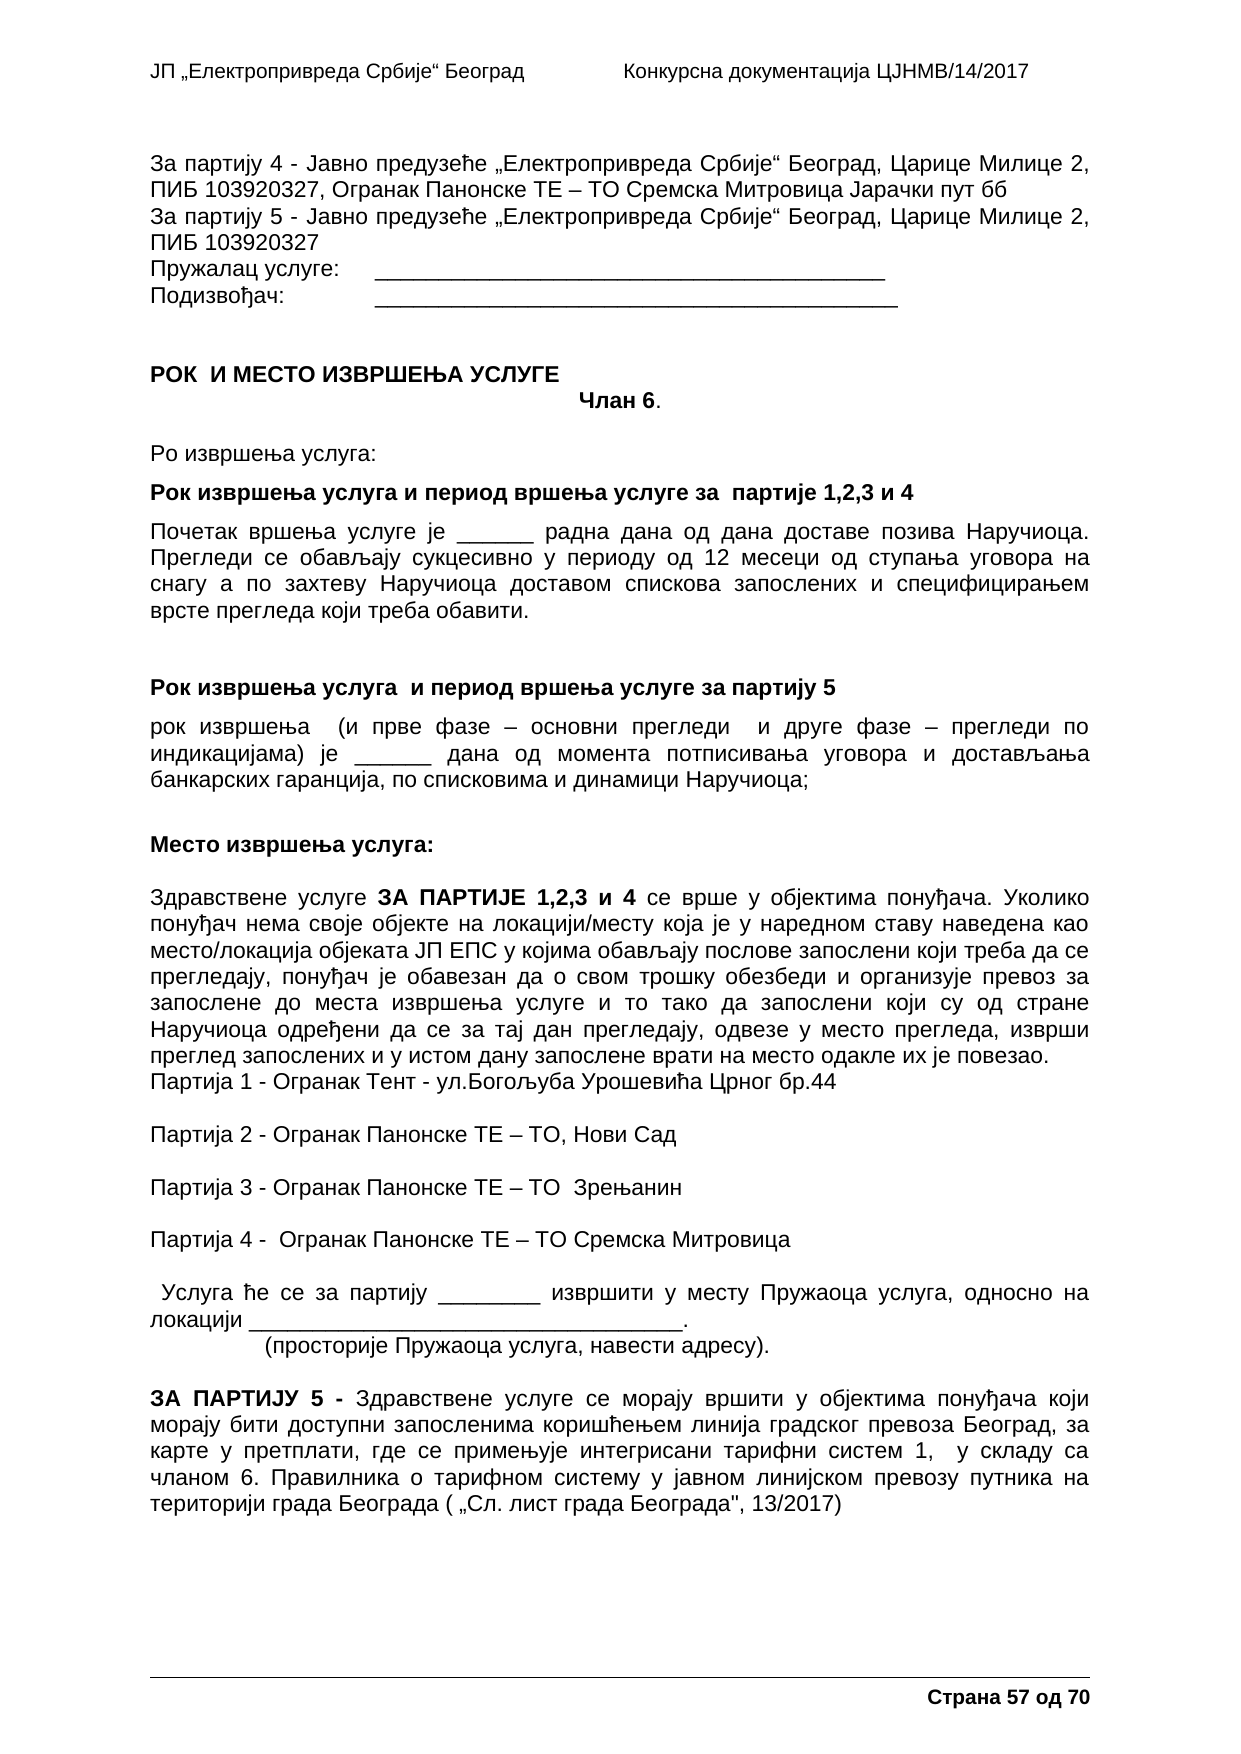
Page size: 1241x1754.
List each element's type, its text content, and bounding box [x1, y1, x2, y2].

text Почетак вршења услуге је ______ радна дана од дана доставе позива Наручиоца. Прегледи се обављају сукцесивно у периоду од 12 месеци од ступања уговора на снагу а по захтеву Наручиоца доставом спискова запослених и специфицирањем врсте прегледа који треба обавити. [150, 518, 1090, 623]
text Рок извршења услуга и период вршења услуге за партију 5 [150, 674, 1090, 701]
text ЗА ПАРТИЈУ 5 - Здравствене услуге се морају вршити у објектима понуђача који морају бити доступни запосленима коришћењем линија градског превоза Београд, зa кaртe у прeтплaти, где се примењује интегрисани тарифни систем 1, у складу са чланом 6. Прaвилника о тaрифнoм систeму у jaвнoм линиjскoм прeвoзу путникa нa тeритoриjи грaдa Бeoгрaдa ( „Сл. лист грaдa Бeoгрaдa", 13/2017) [150, 1384, 1090, 1516]
text За партију 5 - Јавно предузеће „Електропривреда Србије“ Београд, Царице Милице 2, ПИБ 103920327 [150, 203, 1090, 255]
text Партија 2 - Огранак Панонске ТЕ – ТО, Нови Сад [150, 1121, 1090, 1147]
text Услуга ће се за партију ________ извршити у месту Пружаоца услуга, односно на локацији __________________________________. [150, 1279, 1090, 1332]
text Партија 4 - Огранак Панонске ТЕ – ТО Сремска Митровица [150, 1226, 1090, 1253]
text Подизвођач: _________________________________________ [150, 282, 1090, 308]
text Ро извршења услуга: [150, 440, 1090, 466]
text Партија 1 - Огранак Тент - ул.Богољуба Урошевића Црног бр.44 [150, 1068, 1090, 1095]
text Партија 3 - Огранак Панонске ТЕ – ТО Зрењанин [150, 1174, 1090, 1200]
text Здравствене услуге ЗА ПАРТИЈЕ 1,2,3 и 4 се врше у објектима понуђача. Уколико понуђач нема своје објекте на локацији/месту која је у наредном ставу наведена као место/локација објеката ЈП ЕПС у којима обављају послове запослени који треба да се прегледају, понуђач је обавезан да о свом трошку обезбеди и организује превоз за запослене до места извршења услуге и то тако да запослени који су од стране Наручиоца одређени да се за тај дан прегледају, одвезе у место прегледа, изврши преглед запослених и у истом дану запослене врати на место одакле их је повезао. [150, 884, 1090, 1068]
text рок извршења (и прве фазе – основни прегледи и друге фазе – прегледи по индикацијама) је ______ дана од момента потписивања уговора и достављања банкарских гаранција, по списковима и динамици Наручиоца; [150, 713, 1090, 792]
text Члан 6. [150, 387, 1090, 413]
text Пружалац услуге: ________________________________________ [150, 255, 1090, 282]
text За партију 4 - Јавно предузеће „Електропривреда Србије“ Београд, Царице Милице 2, ПИБ 103920327, Огранак Панонске ТЕ – ТО Сремска Митровица Јарачки пут бб [150, 150, 1090, 203]
text РОК И МЕСТО ИЗВРШЕЊА УСЛУГЕ [150, 361, 1090, 387]
text Место извршења услуга: [150, 831, 1090, 857]
text (просторије Пружаоца услуга, навести адресу). [150, 1332, 1090, 1358]
text Рок извршења услуга и период вршења услуге за партије 1,2,3 и 4 [150, 479, 1090, 505]
